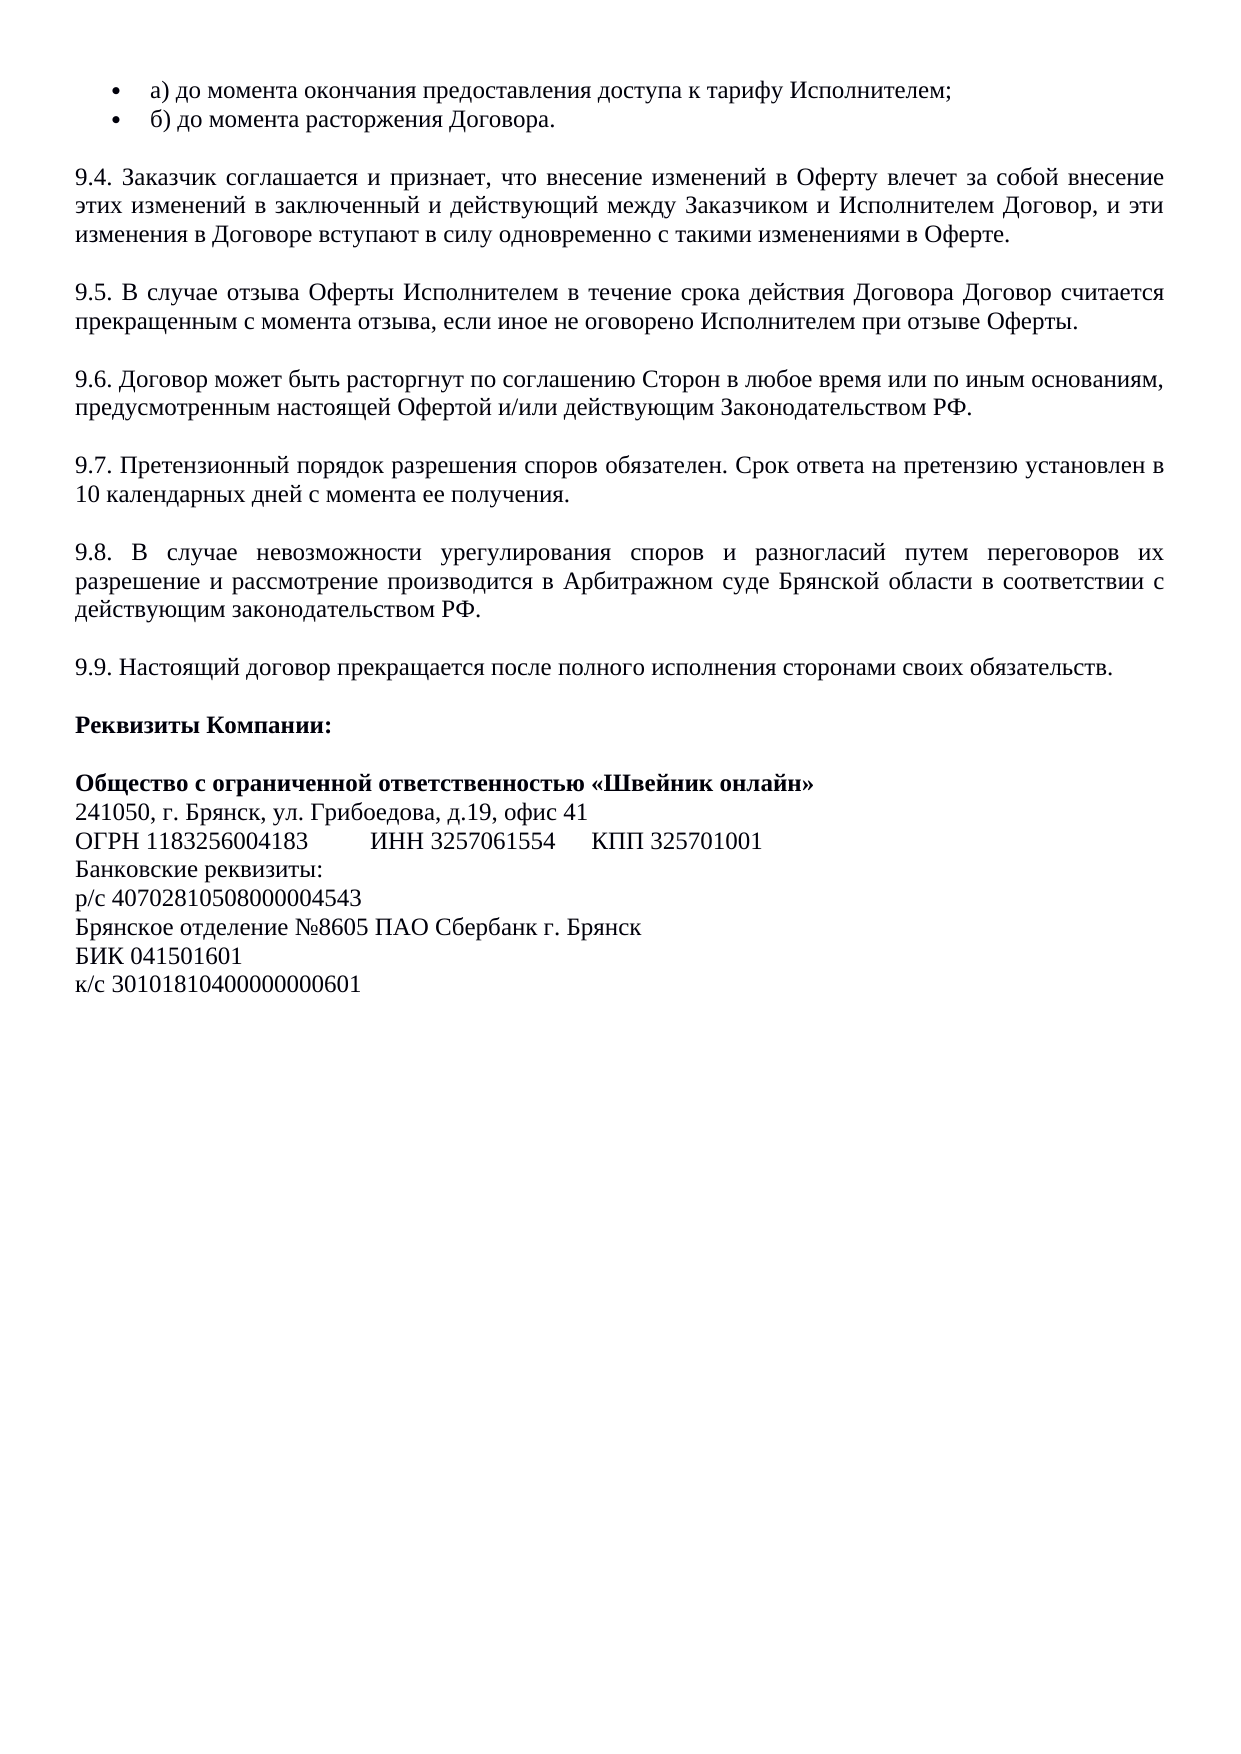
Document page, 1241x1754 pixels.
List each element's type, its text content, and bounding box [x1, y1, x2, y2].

text 9.6. Договор может быть расторгнут по соглашению Сторон в любое время или по иным основаниям, предусмотренным настоящей Офертой и/или действующим Законодательством РФ. [75, 364, 1165, 421]
text 9.5. В случае отзыва Оферты Исполнителем в течение срока действия Договора Договор считается прекращенным с момента отзыва, если иное не оговорено Исполнителем при отзыве Оферты. [75, 277, 1165, 334]
list а) до момента окончания предоставления доступа к тарифу Исполнителем; [112, 75, 1165, 104]
text к/с 30101810400000000601 [75, 969, 1165, 998]
text 9.7. Претензионный порядок разрешения споров обязателен. Срок ответа на претензию установлен в 10 календарных дней с момента ее получения. [75, 450, 1165, 508]
text 9.9. Настоящий договор прекращается после полного исполнения сторонами своих обязательств. [75, 652, 1165, 681]
text Реквизиты Компании: [75, 710, 1165, 739]
text 241050, г. Брянск, ул. Грибоедова, д.19, офис 41 [75, 797, 1165, 826]
text 9.8. В случае невозможности урегулирования споров и разногласий путем переговоров их разрешение и рассмотрение производится в Арбитражном суде Брянской области в соответствии с действующим законодательством РФ. [75, 537, 1165, 623]
text Общество с ограниченной ответственностью «Швейник онлайн» [75, 768, 1165, 797]
text Банковские реквизиты: [75, 854, 1165, 883]
text 9.4. Заказчик соглашается и признает, что внесение изменений в Оферту влечет за собой внесение этих изменений в заключенный и действующий между Заказчиком и Исполнителем Договор, и эти изменения в Договоре вступают в силу одновременно с такими изменениями в Оферте. [75, 162, 1165, 248]
list б) до момента расторжения Договора. [112, 104, 1165, 132]
text ОГРН 1183256004183 ИНН 3257061554 КПП 325701001 [75, 826, 1165, 854]
text р/с 40702810508000004543 Брянское отделение №8605 ПАО Сбербанк г. Брянск БИК 041501601 [75, 883, 1165, 969]
